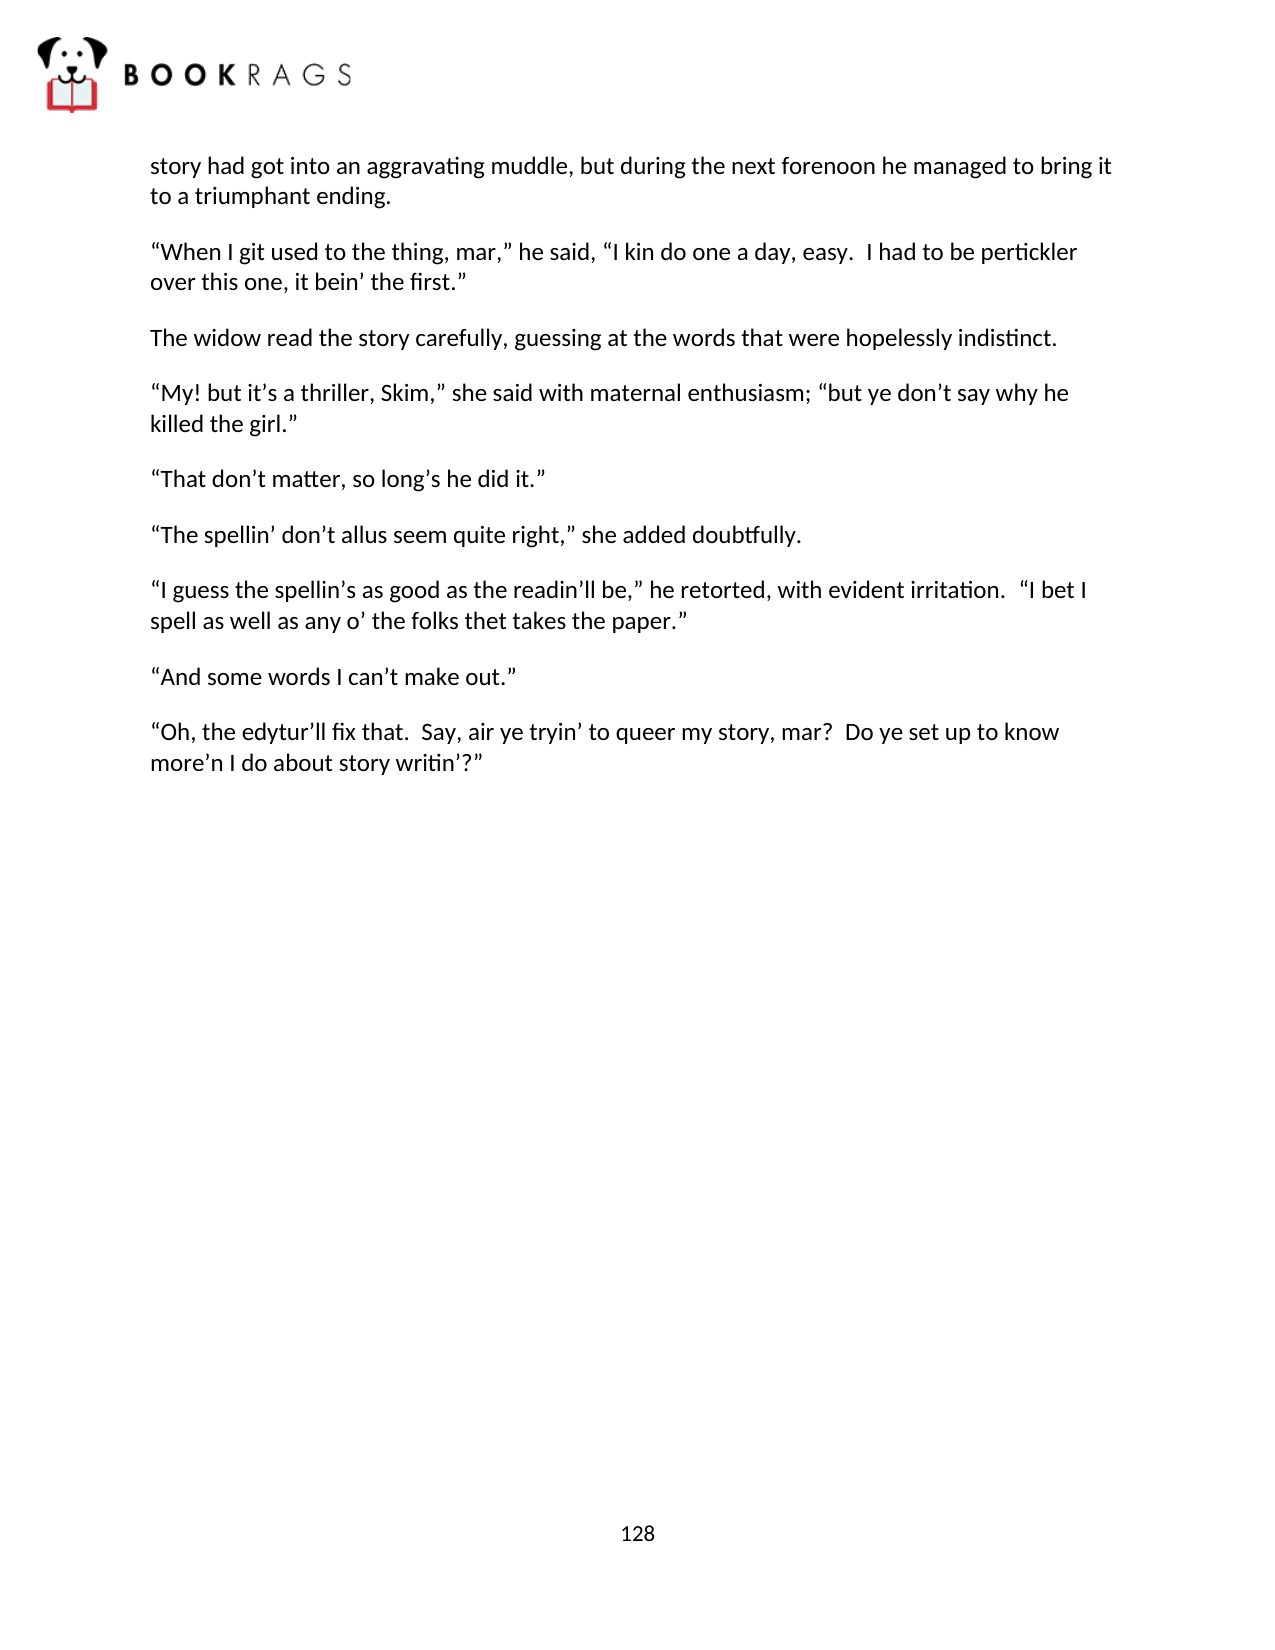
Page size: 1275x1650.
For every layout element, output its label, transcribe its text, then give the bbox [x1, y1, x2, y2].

text “Oh, the edytur’ll fix that. Say, air ye tryin’ to queer my story, mar? Do ye set up to know more’n I do about story writin’?” [150, 716, 1125, 777]
text “My! but it’s a thriller, Skim,” she said with maternal enthusiasm; “but ye don’t say why he killed the girl.” [150, 378, 1125, 439]
picture [37, 37, 351, 113]
text “I guess the spellin’s as good as the readin’ll be,” he retorted, with evident irritation. “I bet I spell as well as any o’ the folks thet takes the paper.” [150, 575, 1125, 636]
text “When I git used to the thing, mar,” he said, “I kin do one a day, easy. I had to be pertickler over this one, it bein’ the first.” [150, 236, 1125, 297]
text “The spellin’ don’t allus seem quite right,” she added doubtfully. [150, 519, 1125, 550]
text “And some words I can’t make out.” [150, 661, 1125, 691]
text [150, 150, 1125, 211]
text The widow read the story carefully, guessing at the words that were hopelessly indistinct. [150, 322, 1125, 353]
text “That don’t matter, so long’s he did it.” [150, 464, 1125, 494]
